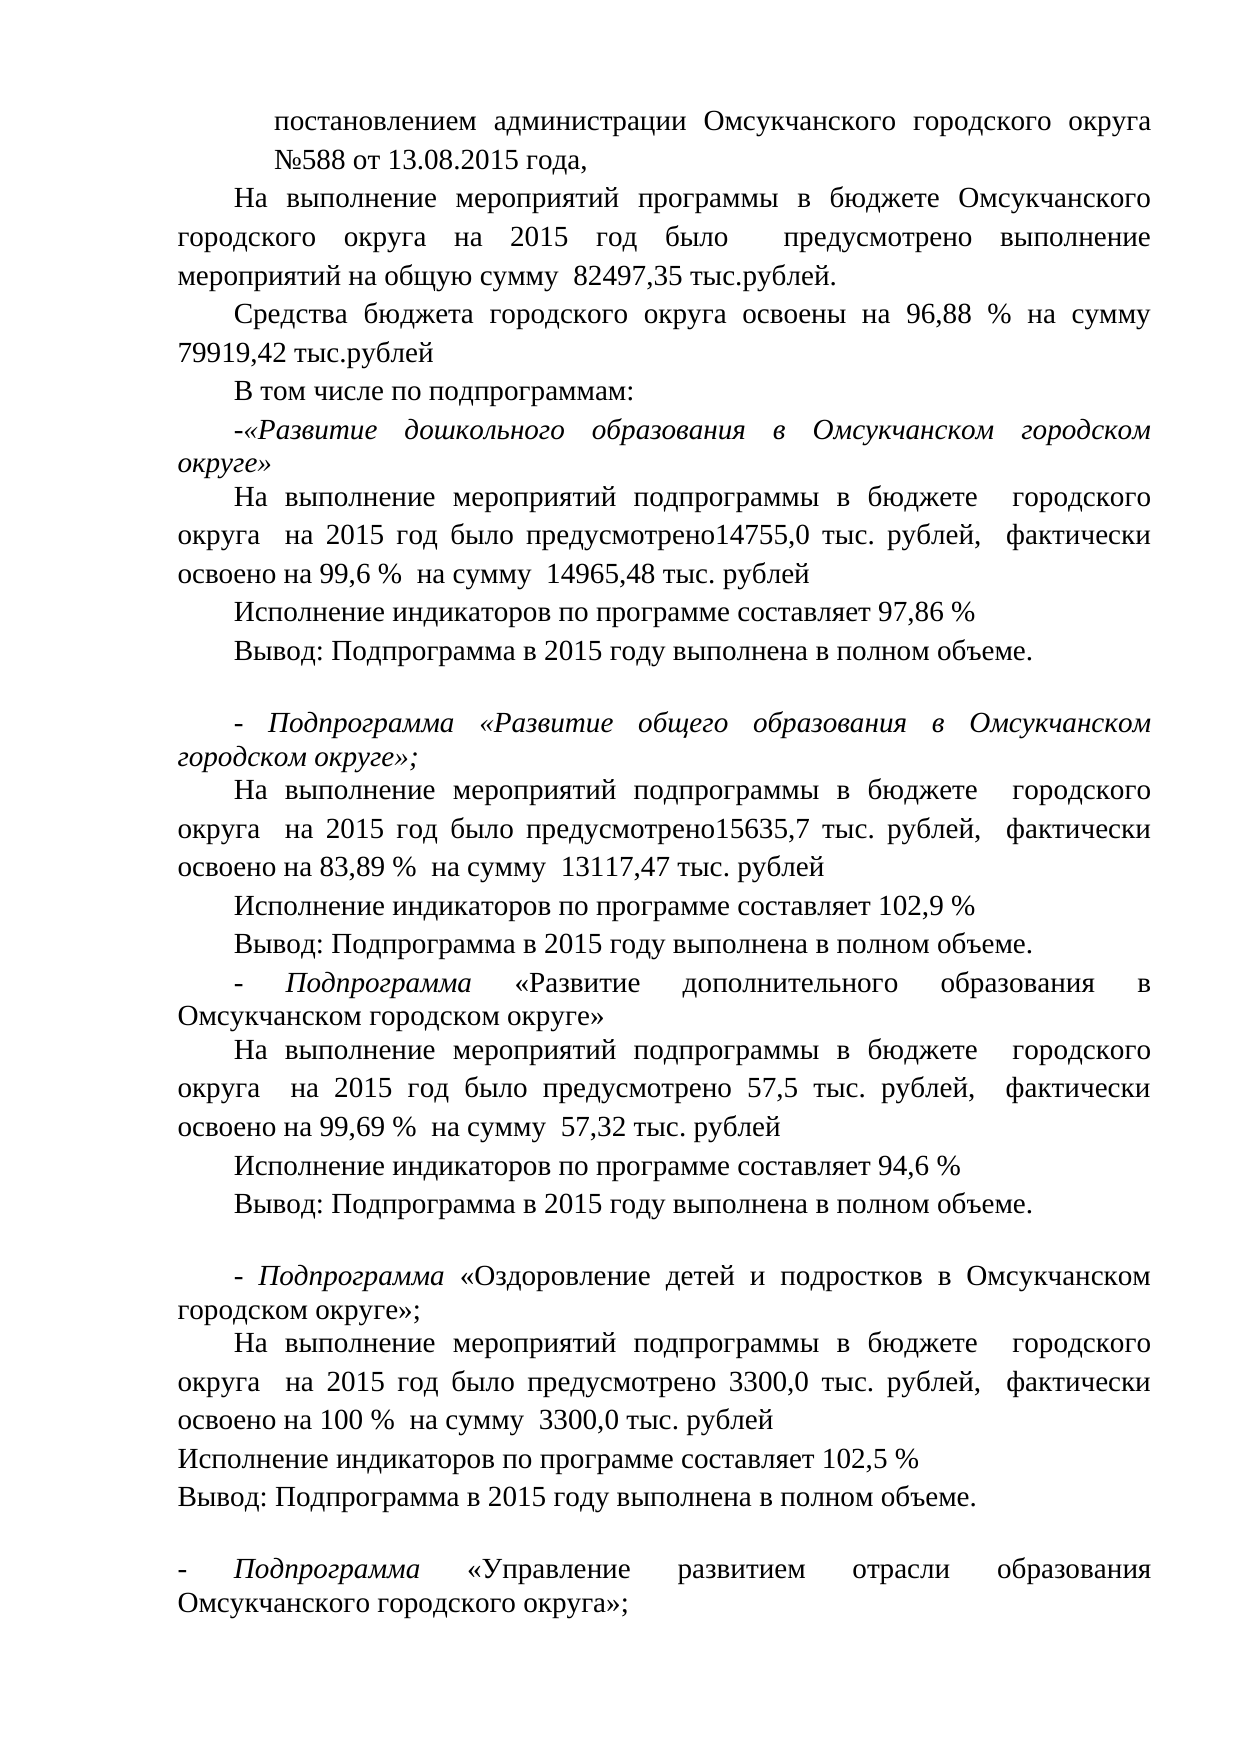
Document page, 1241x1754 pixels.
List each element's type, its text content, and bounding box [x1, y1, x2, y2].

text -«Развитие дошкольного образования в Омсукчанском городском округе» [177, 412, 1152, 479]
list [236, 103, 1152, 176]
text На выполнение мероприятий подпрограммы в бюджете городского округа на 2015 год было предусмотрено14755,0 тыс. рублей, фактически освоено на 99,6 % на сумму 14965,48 тыс. рублей [177, 479, 1152, 589]
text На выполнение мероприятий программы в бюджете Омсукчанского городского округа на 2015 год было предусмотрено выполнение мероприятий на общую сумму 82497,35 тыс.рублей. [177, 181, 1152, 291]
text Исполнение индикаторов по программе составляет 102,5 % [177, 1441, 1152, 1474]
text Исполнение индикаторов по программе составляет 102,9 % [177, 888, 1152, 921]
text На выполнение мероприятий подпрограммы в бюджете городского округа на 2015 год было предусмотрено 57,5 тыс. рублей, фактически освоено на 99,69 % на сумму 57,32 тыс. рублей [177, 1032, 1152, 1143]
text На выполнение мероприятий подпрограммы в бюджете городского округа на 2015 год было предусмотрено15635,7 тыс. рублей, фактически освоено на 83,89 % на сумму 13117,47 тыс. рублей [177, 772, 1152, 883]
text - Подпрограмма «Развитие дополнительного образования в Омсукчанском городском округе» [177, 965, 1152, 1032]
text На выполнение мероприятий подпрограммы в бюджете городского округа на 2015 год было предусмотрено 3300,0 тыс. рублей, фактически освоено на 100 % на сумму 3300,0 тыс. рублей [177, 1325, 1152, 1436]
text Исполнение индикаторов по программе составляет 97,86 % [177, 594, 1152, 628]
text Исполнение индикаторов по программе составляет 94,6 % [177, 1148, 1152, 1181]
text Вывод: Подпрограмма в 2015 году выполнена в полном объеме. [177, 633, 1152, 667]
text - Подпрограмма «Оздоровление детей и подростков в Омсукчанском городском округе»; [177, 1258, 1152, 1325]
text Вывод: Подпрограмма в 2015 году выполнена в полном объеме. [177, 926, 1152, 960]
list Средства бюджета городского округа освоены на 96,88 % на сумму 79919,42 тыс.рублей [177, 296, 1152, 368]
text Вывод: Подпрограмма в 2015 году выполнена в полном объеме. [177, 1479, 1152, 1513]
list В том числе по подпрограммам: [177, 373, 1152, 407]
text - Подпрограмма «Управление развитием отрасли образования Омсукчанского городского округа»; [177, 1552, 1152, 1619]
text Вывод: Подпрограмма в 2015 году выполнена в полном объеме. [177, 1186, 1152, 1220]
text - Подпрограмма «Развитие общего образования в Омсукчанском городском округе»; [177, 705, 1152, 772]
